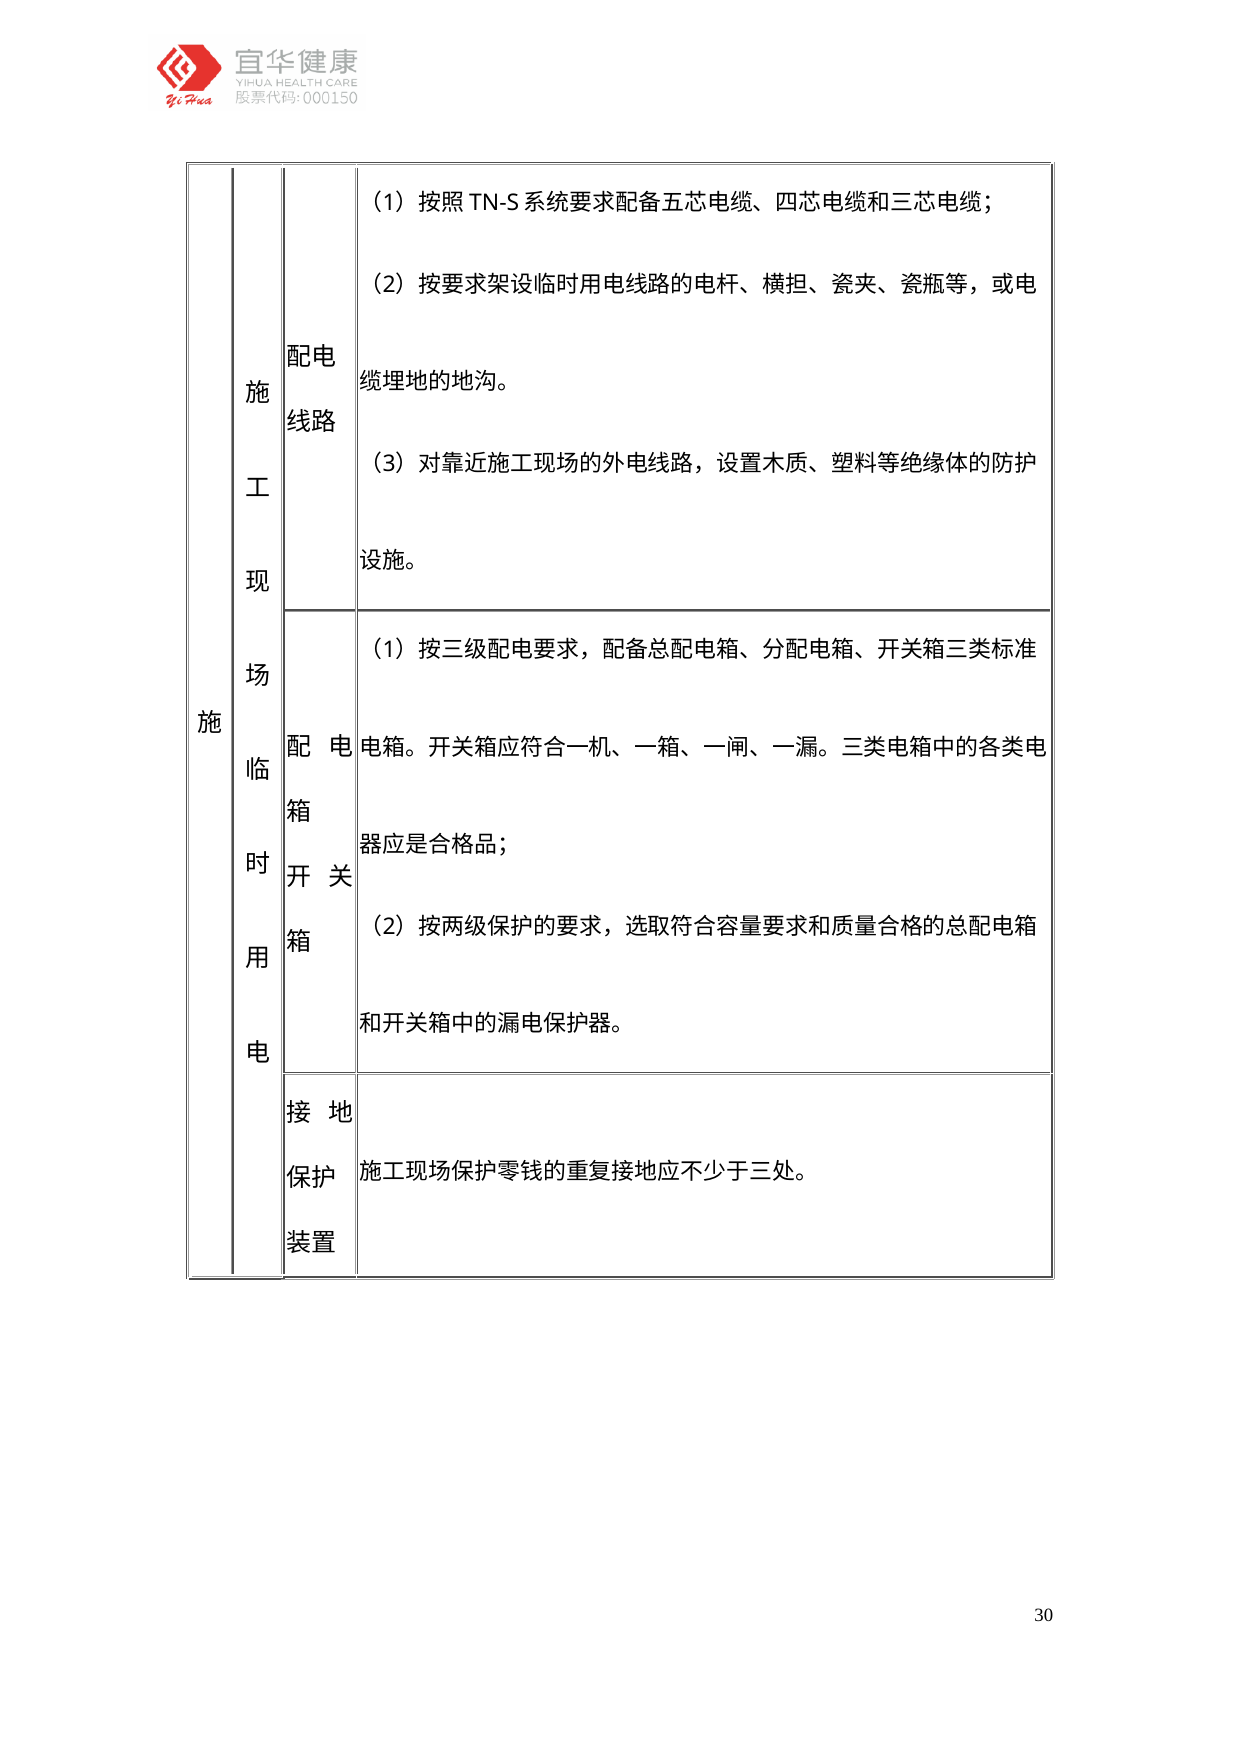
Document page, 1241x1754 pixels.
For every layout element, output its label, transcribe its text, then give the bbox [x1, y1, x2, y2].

table_cell （1）按照TN-S系统要求配备五芯电缆、四芯电缆和三芯电缆； （2）按要求架设临时用电线路的电杆、横担、瓷夹、瓷瓶等，或电缆埋地的地沟。 （3）对靠近施工现场的外电线路，设置木质、塑料等绝缘体的防护设施。 [356, 162, 1053, 609]
picture [148, 34, 366, 111]
table_cell 配电箱 开关箱 [285, 612, 355, 1072]
table_cell 接地保护 装置 [283, 1075, 356, 1276]
table_cell 施工现场保护零钱的重复接地应不少于三处。 [356, 1072, 1053, 1276]
table_cell 配电 线路 [283, 165, 356, 609]
table_cell （1）按三级配电要求，配备总配电箱、分配电箱、开关箱三类标准电箱。开关箱应符合一机、一箱、一闸、一漏。三类电箱中的各类电器应是合格品； （2）按两级保护的要求，选取符合容量要求和质量合格的总配电箱和开关箱中的漏电保护器。 [358, 609, 1051, 1072]
table_cell 施 工 现 场 临 时 用 电 [232, 163, 283, 1276]
table_cell 临时设施 [189, 165, 232, 1276]
